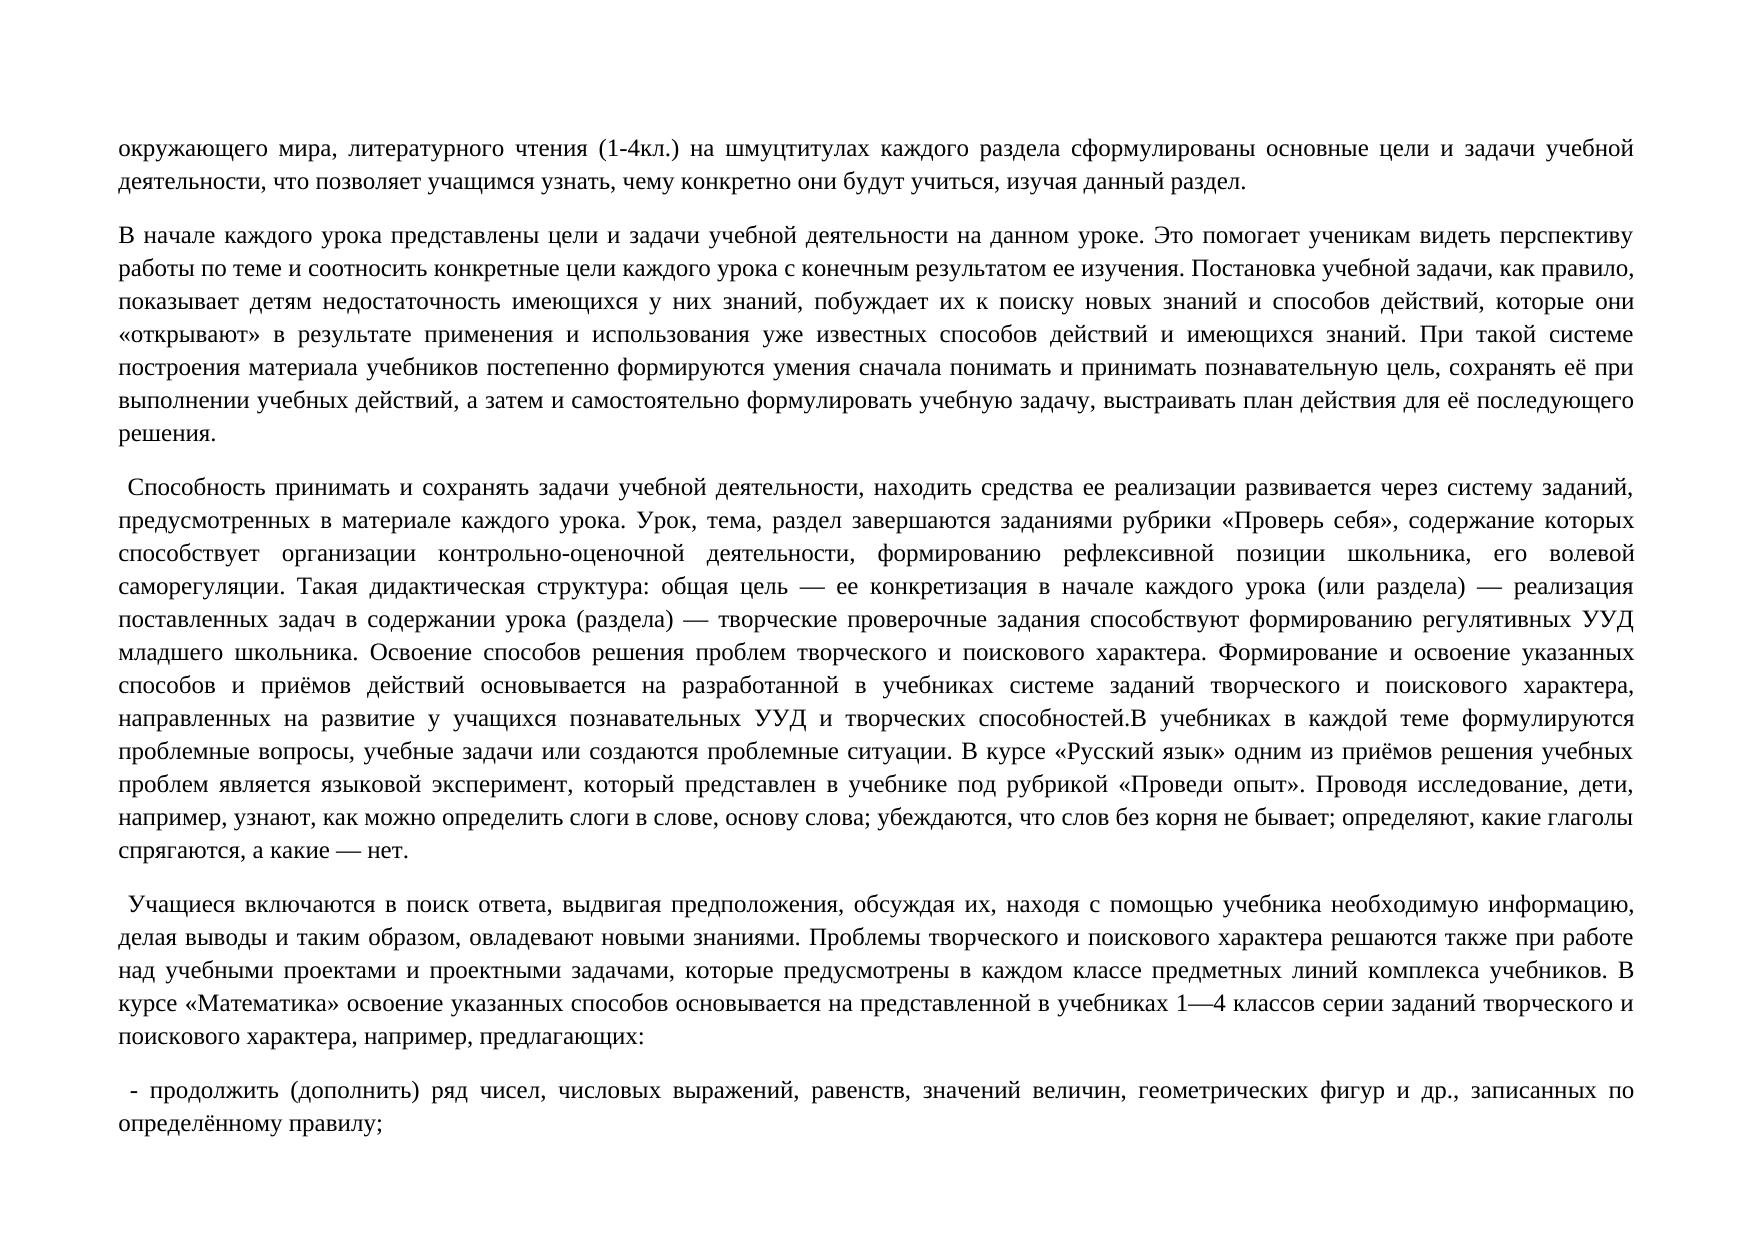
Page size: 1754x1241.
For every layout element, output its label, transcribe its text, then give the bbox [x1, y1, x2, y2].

text Учащиеся включаются в поиск ответа, выдвигая предположения, обсуждая их, находя с помощью учебника необходимую информацию, делая выводы и таким образом, овладевают новыми знаниями. Проблемы творческого и поискового характера решаются также при работе над учебными проектами и проектными задачами, которые предусмотрены в каждом классе предметных линий комплекса учебников. В курсе «Математика» освоение указанных способов основывается на представленной в учебниках 1—4 классов серии заданий творческого и поискового характера, например, предлагающих: [118, 889, 1636, 1050]
text В начале каждого урока представлены цели и задачи учебной деятельности на данном уроке. Это помогает ученикам видеть перспективу работы по теме и соотносить конкретные цели каждого урока с конечным результатом ее изучения. Постановка учебной задачи, как правило, показывает детям недостаточность имеющихся у них знаний, побуждает их к поиску новых знаний и способов действий, которые они «открывают» в результате применения и использования уже известных способов действий и имеющихся знаний. При такой системе построения материала учебников постепенно формируются умения сначала понимать и принимать познавательную цель, сохранять её при выполнении учебных действий, а затем и самостоятельно формулировать учебную задачу, выстраивать план действия для её последующего решения. [118, 220, 1636, 447]
text - продолжить (дополнить) ряд чисел, числовых выражений, равенств, значений величин, геометрических фигур и др., записанных по определённому правилу; [118, 1075, 1636, 1137]
text Способность принимать и сохранять задачи учебной деятельности, находить средства ее реализации развивается через систему заданий, предусмотренных в материале каждого урока. Урок, тема, раздел завершаются заданиями рубрики «Проверь себя», содержание которых способствует организации контрольно-оценочной деятельности, формированию рефлексивной позиции школьника, его волевой саморегуляции. Такая дидактическая структура: общая цель — ее конкретизация в начале каждого урока (или раздела) — реализация поставленных задач в содержании урока (раздела) — творческие проверочные задания способствуют формированию регулятивных УУД младшего школьника. Освоение способов решения проблем творческого и поискового характера. Формирование и освоение указанных способов и приёмов действий основывается на разработанной в учебниках системе заданий творческого и поискового характера, направленных на развитие у учащихся познавательных УУД и творческих способностей.В учебниках в каждой теме формулируются проблемные вопросы, учебные задачи или создаются проблемные ситуации. В курсе «Русский язык» одним из приёмов решения учебных проблем является языковой эксперимент, который представлен в учебнике под рубрикой «Проведи опыт». Проводя исследование, дети, например, узнают, как можно определить слоги в слове, основу слова; убеждаются, что слов без корня не бывает; определяют, какие глаголы спрягаются, а какие — нет. [118, 472, 1636, 864]
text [118, 133, 1636, 195]
